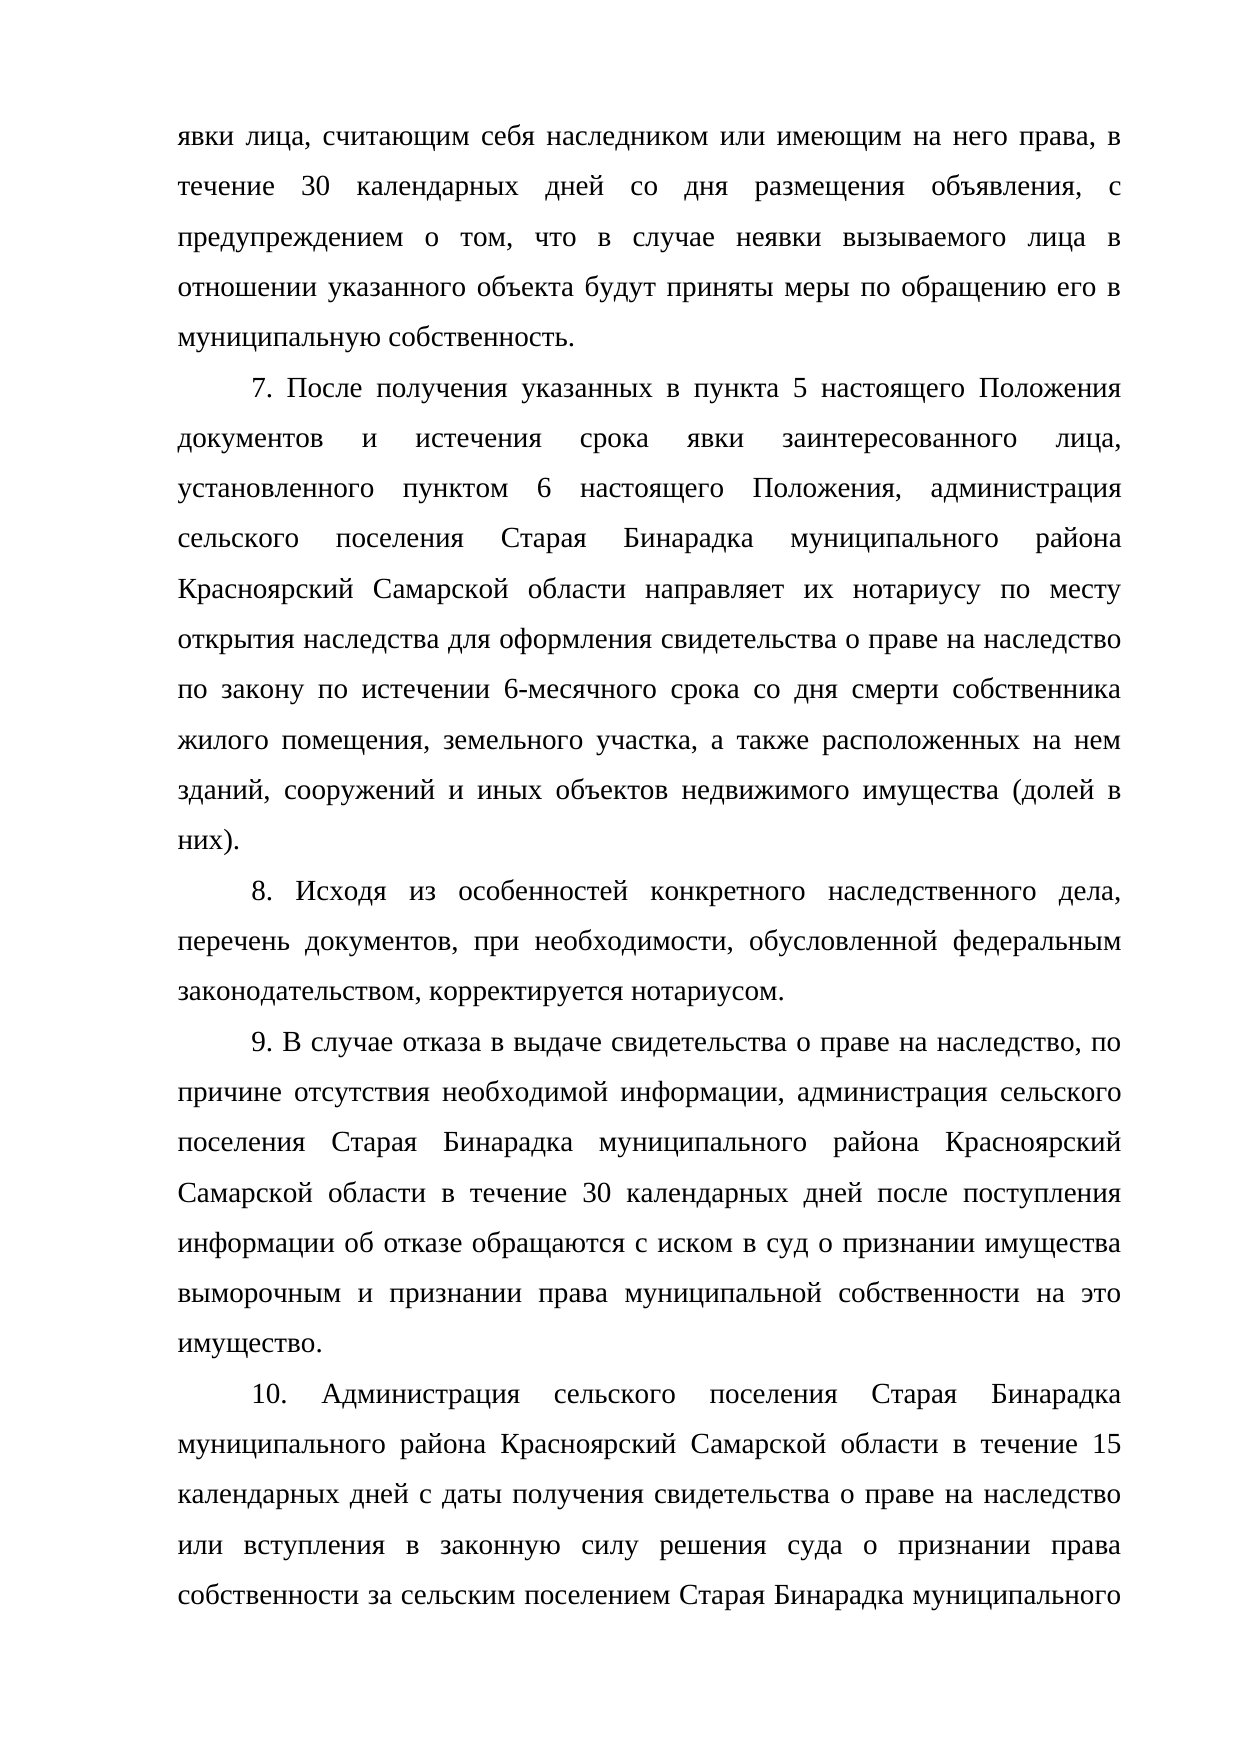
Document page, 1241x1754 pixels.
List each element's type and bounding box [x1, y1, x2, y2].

text [177, 118, 1122, 1611]
